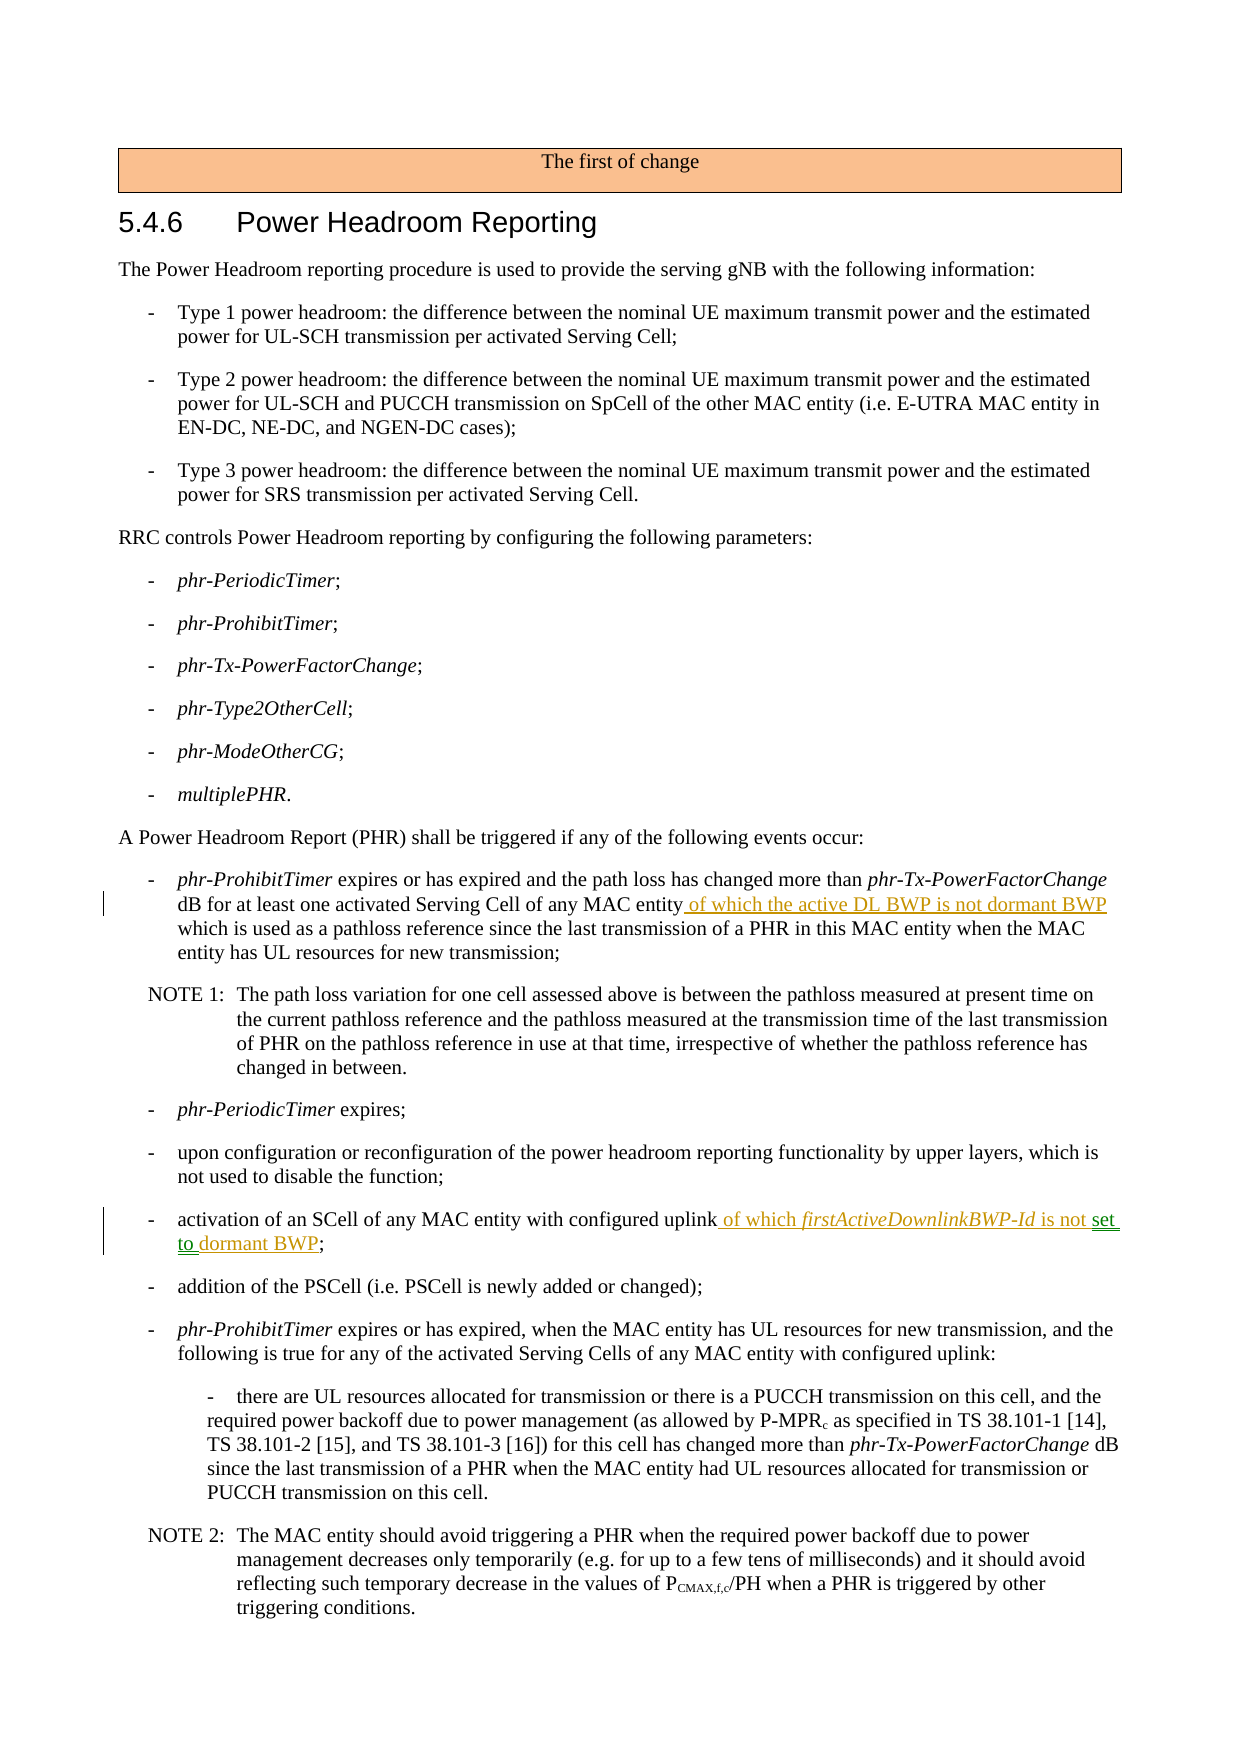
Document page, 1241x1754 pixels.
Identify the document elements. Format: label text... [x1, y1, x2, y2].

text A Power Headroom Report (PHR) shall be triggered if any of the following events occur: [118, 824, 1122, 849]
text - phr-ModeOtherCG; [148, 739, 1122, 763]
text - activation of an SCell of any MAC entity with configured uplink; [148, 1207, 1122, 1255]
text - phr-Tx-PowerFactorChange; [148, 653, 1122, 677]
text - upon configuration or reconfiguration of the power headroom reporting functionality by upper layers, which is not used to disable the function; [148, 1140, 1122, 1188]
text - phr-PeriodicTimer expires; [148, 1097, 1122, 1121]
text NOTE 2: The MAC entity should avoid triggering a PHR when the required power backoff due to power management decreases only temporarily (e.g. for up to a few tens of milliseconds) and it should avoid reflecting such temporary decrease in the values of PCMAX,f,c/PH when a PHR is triggered by other triggering conditions. [148, 1523, 1122, 1619]
text - Type 1 power headroom: the difference between the nominal UE maximum transmit power and the estimated power for UL-SCH transmission per activated Serving Cell; [148, 300, 1122, 348]
text - there are UL resources allocated for transmission or there is a PUCCH transmission on this cell, and the required power backoff due to power management (as allowed by P-MPRc as specified in TS 38.101-1 [14], TS 38.101-2 [15], and TS 38.101-3 [16]) for this cell has changed more than phr-Tx-PowerFactorChange dB since the last transmission of a PHR when the MAC entity had UL resources allocated for transmission or PUCCH transmission on this cell. [207, 1384, 1122, 1504]
text - addition of the PSCell (i.e. PSCell is newly added or changed); [148, 1274, 1122, 1298]
text - phr-PeriodicTimer; [148, 568, 1122, 592]
text - phr-Type2OtherCell; [148, 696, 1122, 720]
text NOTE 1: The path loss variation for one cell assessed above is between the pathloss measured at present time on the current pathloss reference and the pathloss measured at the transmission time of the last transmission of PHR on the pathloss reference in use at that time, irrespective of whether the pathloss reference has changed in between. [148, 982, 1122, 1079]
subtitle 5.4.6 Power Headroom Reporting [118, 205, 1122, 239]
text - phr-ProhibitTimer; [148, 611, 1122, 634]
table_header The first of change [119, 149, 1121, 192]
text - phr-ProhibitTimer expires or has expired, when the MAC entity has UL resources for new transmission, and the following is true for any of the activated Serving Cells of any MAC entity with configured uplink: [148, 1317, 1122, 1365]
text - Type 2 power headroom: the difference between the nominal UE maximum transmit power and the estimated power for UL-SCH and PUCCH transmission on SpCell of the other MAC entity (i.e. E-UTRA MAC entity in EN-DC, NE-DC, and NGEN-DC cases); [148, 367, 1122, 439]
text - Type 3 power headroom: the difference between the nominal UE maximum transmit power and the estimated power for SRS transmission per activated Serving Cell. [148, 458, 1122, 506]
text The Power Headroom reporting procedure is used to provide the serving gNB with the following information: [118, 257, 1122, 281]
text RRC controls Power Headroom reporting by configuring the following parameters: [118, 525, 1122, 549]
text - multiplePHR. [148, 782, 1122, 806]
text - phr-ProhibitTimer expires or has expired and the path loss has changed more than phr-Tx-PowerFactorChange dB for at least one activated Serving Cell of any MAC entity which is used as a pathloss reference since the last transmission of a PHR in this MAC entity when the MAC entity has UL resources for new transmission; [148, 867, 1122, 964]
